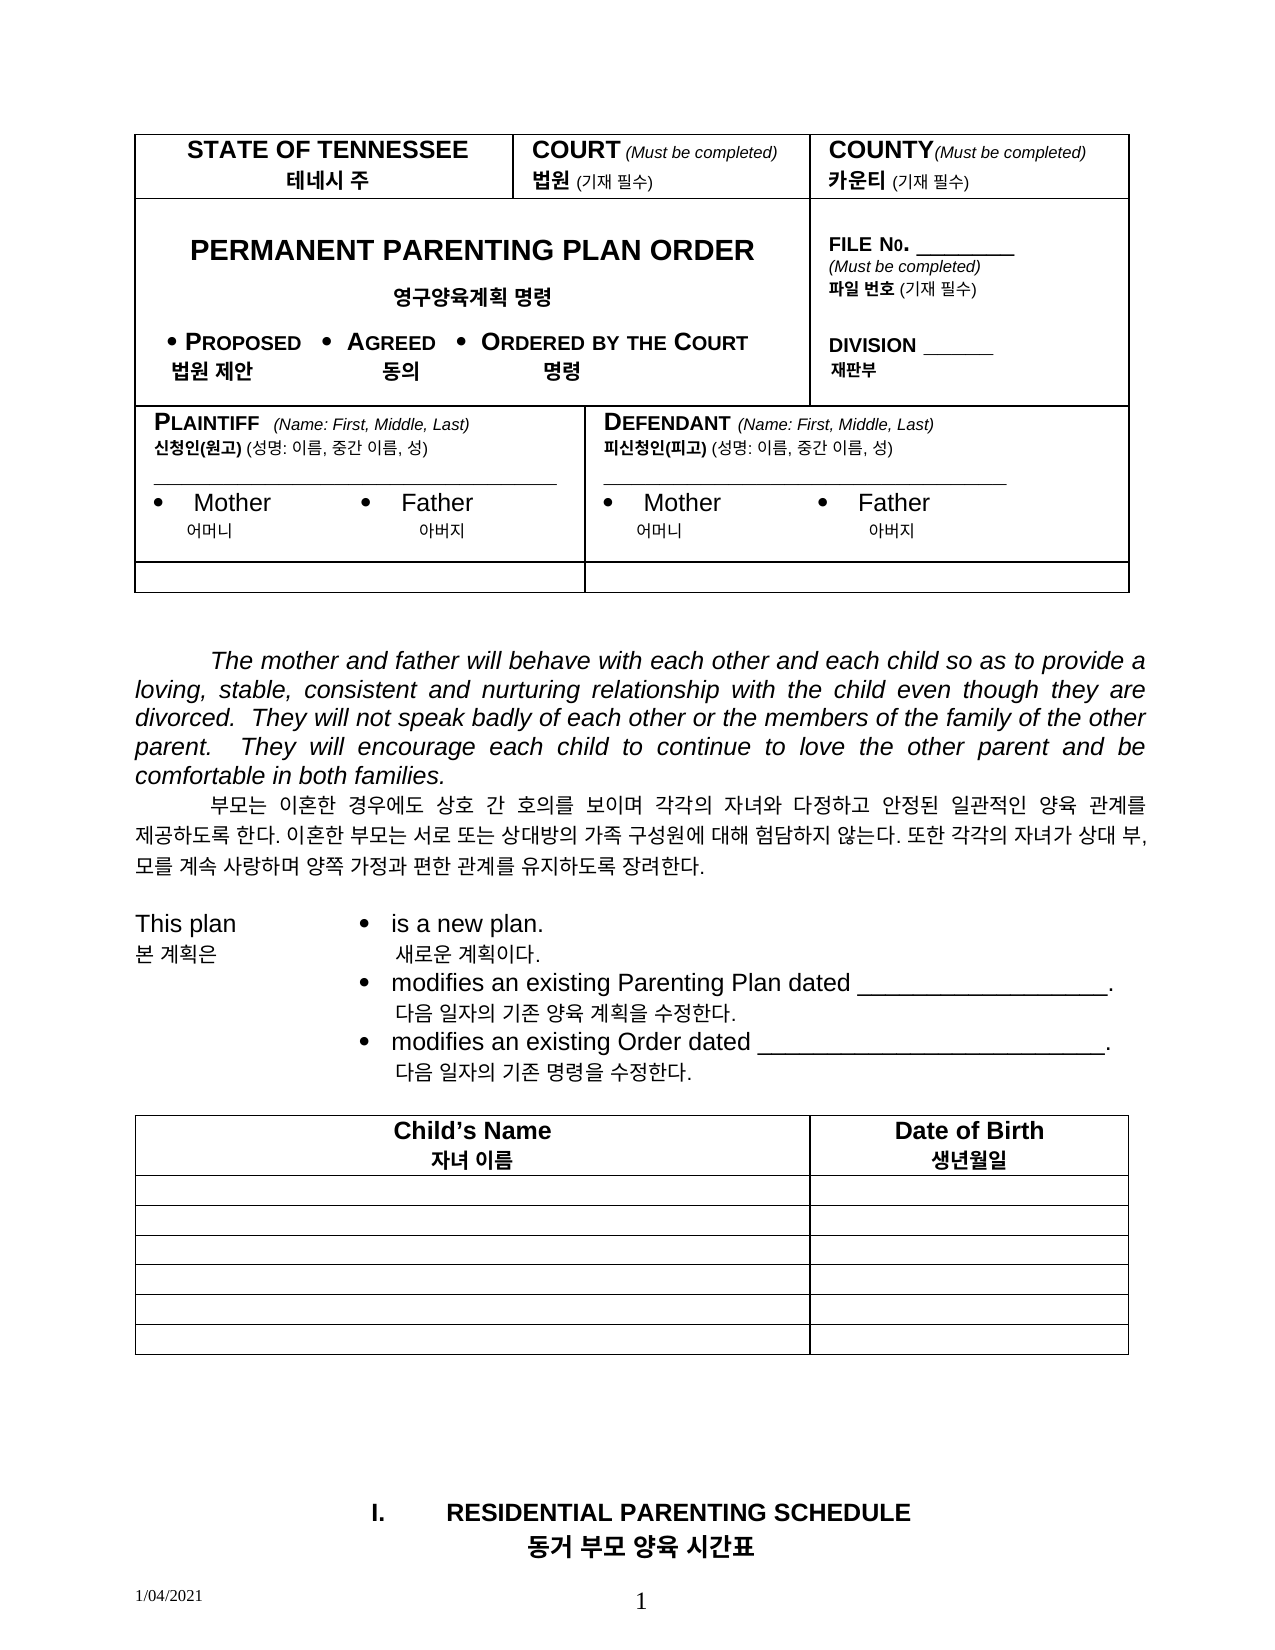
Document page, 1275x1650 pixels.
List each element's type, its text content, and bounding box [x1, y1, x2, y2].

table_cell [136, 1176, 809, 1205]
table_cell [136, 1265, 809, 1294]
text 다음 일자의 기존 명령을 수정한다. [135, 1056, 1147, 1086]
table_header COUNTY(Must be completed) 카운티 (기재 필수) [811, 135, 1128, 198]
text 부모는 이혼한 경우에도 상호 간 호의를 보이며 각각의 자녀와 다정하고 안정된 일관적인 양육 관계를 제공하도록 한다. 이혼한 부모는 서로 또는 상대방의 가족 구성원에 대해 험담하지 않는다. 또한 각각의 자녀가 상대 부, 모를 계속 사랑하며 양쪽 가정과 편한 관계를 유지하도록 장려한다. [135, 789, 1147, 880]
table_cell Plaintiff (Name: First, Middle, Last) 신청인(원고) (성명: 이름, 중간 이름, 성) _____________________________ Mother Father 어머니 아버지 [136, 407, 584, 561]
table_cell [136, 1325, 809, 1354]
text 본 계획은 새로운 계획이다. [135, 938, 1147, 968]
table_cell [136, 1236, 809, 1264]
table_cell [811, 1176, 1128, 1205]
table_cell [136, 1295, 809, 1324]
table_cell [811, 1325, 1128, 1354]
text The mother and father will behave with each other and each child so as to provide a loving, stable, consistent and nurturing relationship with the child even though they are divorced. They will not speak badly of each other or the members of the family of the other parent. They will encourage each child to continue to love the other parent and be comfortable in both families. [135, 646, 1147, 789]
table_cell [136, 563, 584, 592]
table_cell [811, 1236, 1128, 1264]
table_header STATE OF TENNESSEE 테네시 주 [136, 135, 512, 198]
table_cell [811, 1206, 1128, 1234]
table_cell [811, 1295, 1128, 1324]
table_cell [586, 563, 1128, 592]
table_cell [136, 1206, 809, 1234]
table_cell PERMANENT PARENTING PLAN ORDER 영구양육계획 명령  Proposed  Agreed  Ordered by the Court 법원 제안 동의 명령 [136, 199, 809, 405]
table_cell Defendant (Name: First, Middle, Last) 피신청인(피고) (성명: 이름, 중간 이름, 성) _____________________________ Mother Father 어머니 아버지 [586, 407, 1128, 561]
text 다음 일자의 기존 양육 계획을 수정한다. [135, 997, 1147, 1027]
text This plan  is a new plan. [135, 909, 1147, 938]
text  modifies an existing Parenting Plan dated __________________. [135, 968, 1147, 997]
table_header Date of Birth 생년월일 [811, 1116, 1128, 1175]
table_cell file n0. _______ (Must be completed) 파일 번호 (기재 필수) division _____ 재판부 [811, 199, 1128, 405]
text I. RESIDENTIAL PARENTING SCHEDULE 동거 부모 양육 시간표 [135, 1498, 1147, 1563]
table_cell [811, 1265, 1128, 1294]
table_header COURT (Must be completed) 법원 (기재 필수) [514, 135, 809, 198]
table_header Child’s Name 자녀 이름 [136, 1116, 809, 1175]
text  modifies an existing Order dated _________________________. [135, 1027, 1147, 1056]
